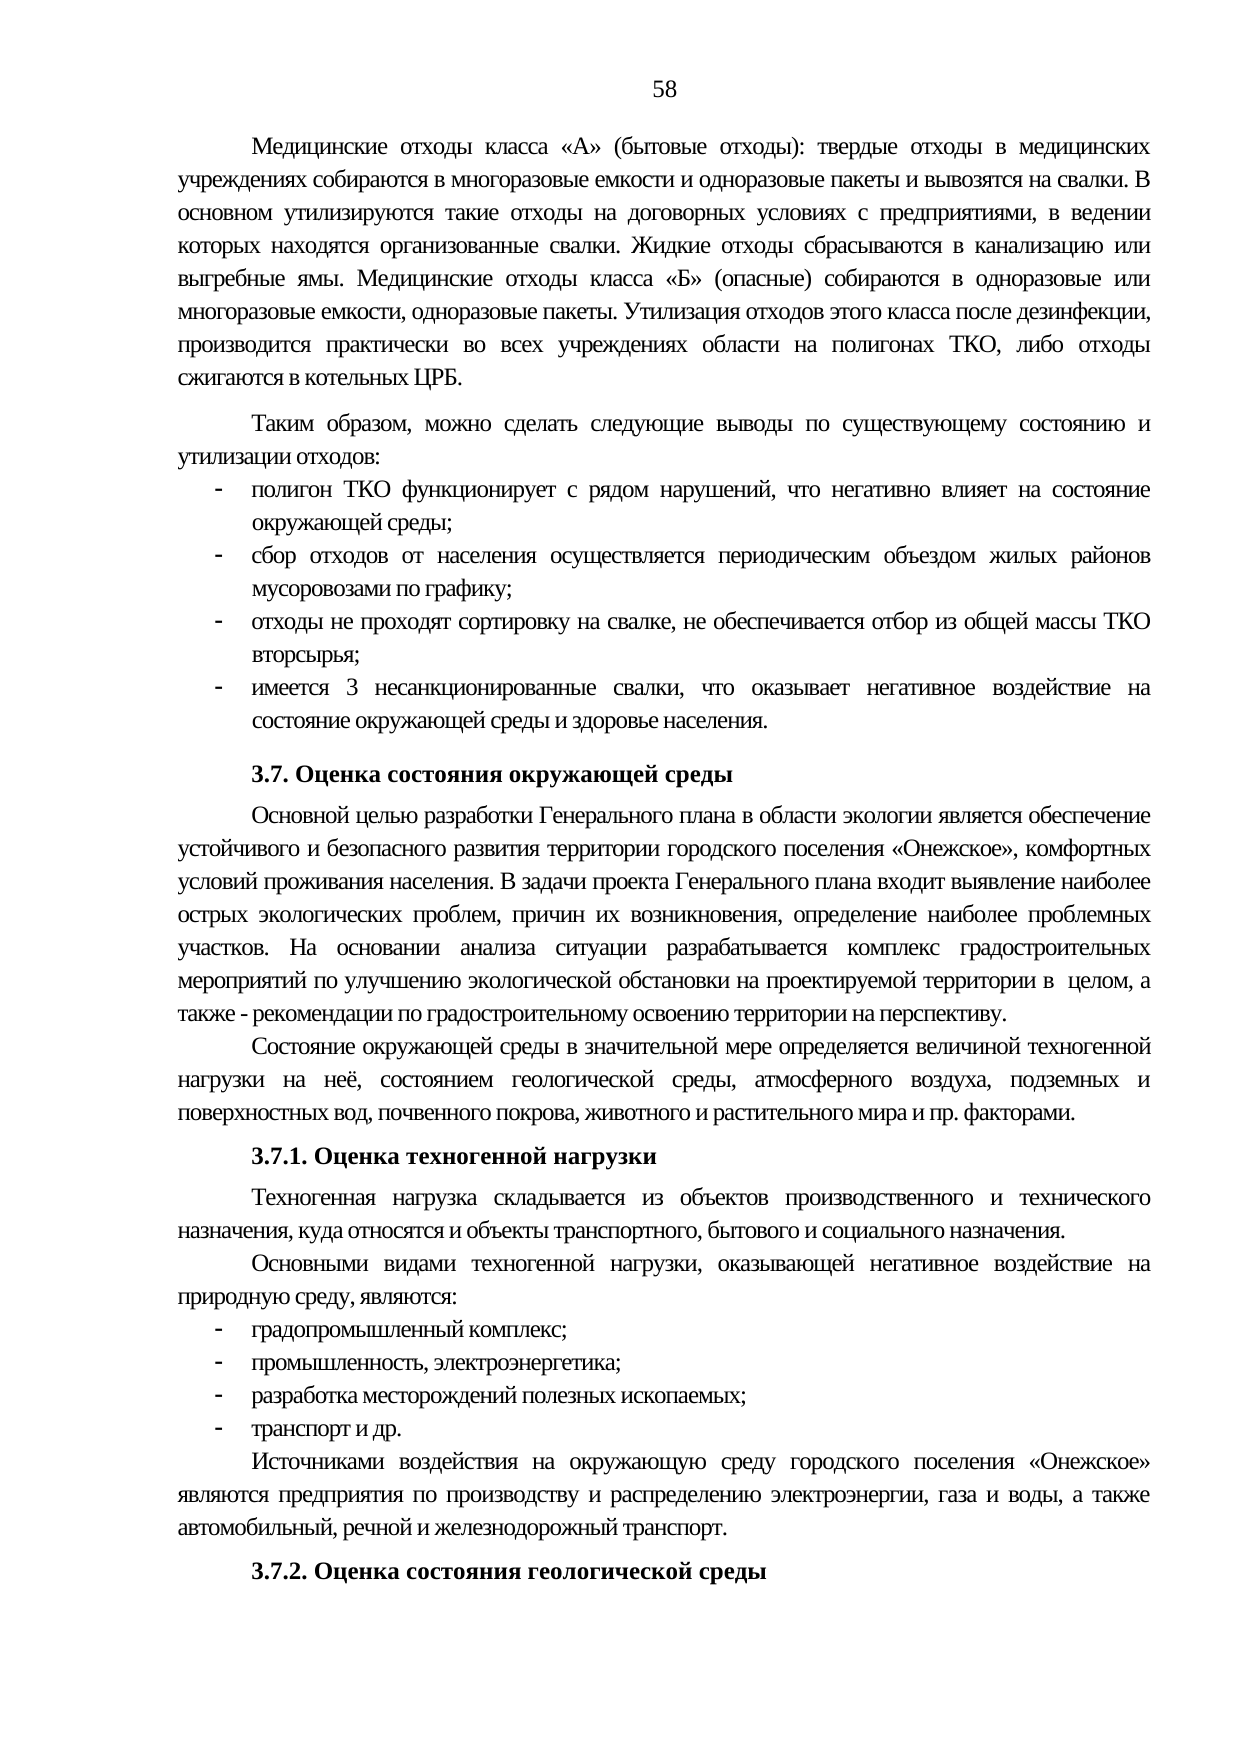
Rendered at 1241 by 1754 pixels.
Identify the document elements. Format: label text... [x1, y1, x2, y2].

list Состояние окружающей среды в значительной мере определяется величиной техногенной нагрузки на неё, состоянием геологической среды, атмосферного воздуха, подземных и поверхностных вод, почвенного покрова, животного и растительного мира и пр. факторами. [177, 1031, 1152, 1126]
list полигон ТКО функционирует с рядом нарушений, что негативно влияет на состояние окружающей среды; [214, 474, 1152, 536]
text 3.7.1. Оценка техногенной нагрузки [177, 1141, 1152, 1169]
list отходы не проходят сортировку на свалке, не обеспечивается отбор из общей массы ТКО вторсырья; [214, 606, 1152, 668]
text Таким образом, можно сделать следующие выводы по существующему состоянию и утилизации отходов: [177, 408, 1152, 470]
list промышленность, электроэнергетика; [214, 1347, 1152, 1376]
list сбор отходов от населения осуществляется периодическим объездом жилых районов мусоровозами по графику; [214, 540, 1152, 602]
text 3.7. Оценка состояния окружающей среды [251, 759, 1152, 788]
text 3.7.2. Оценка состояния геологической среды [177, 1556, 1152, 1584]
list Техногенная нагрузка складывается из объектов производственного и технического назначения, куда относятся и объекты транспортного, бытового и социального назначения. [177, 1182, 1152, 1244]
list Источниками воздействия на окружающую среду городского поселения «Онежское» являются предприятия по производству и распределению электроэнергии, газа и воды, а также автомобильный, речной и железнодорожный транспорт. [177, 1446, 1152, 1541]
list Основными видами техногенной нагрузки, оказывающей негативное воздействие на природную среду, являются: [177, 1248, 1152, 1310]
list имеется 3 несанкционированные свалки, что оказывает негативное воздействие на состояние окружающей среды и здоровье населения. [214, 672, 1152, 734]
text Медицинские отходы класса «А» (бытовые отходы): твердые отходы в медицинских учреждениях собираются в многоразовые емкости и одноразовые пакеты и вывозятся на свалки. В основном утилизируются такие отходы на договорных условиях с предприятиями, в ведении которых находятся организованные свалки. Жидкие отходы сбрасываются в канализацию или выгребные ямы. Медицинские отходы класса «Б» (опасные) собираются в одноразовые или многоразовые емкости, одноразовые пакеты. Утилизация отходов этого класса после дезинфекции, производится практически во всех учреждениях области на полигонах ТКО, либо отходы сжигаются в котельных ЦРБ. [177, 131, 1152, 391]
list Основной целью разработки Генерального плана в области экологии является обеспечение устойчивого и безопасного развития территории городского поселения «Онежское», комфортных условий проживания населения. В задачи проекта Генерального плана входит выявление наиболее острых экологических проблем, причин их возникновения, определение наиболее проблемных участков. На основании анализа ситуации разрабатывается комплекс градостроительных мероприятий по улучшению экологической обстановки на проектируемой территории в целом, а также - рекомендации по градостроительному освоению территории на перспективу. [177, 800, 1152, 1027]
list градопромышленный комплекс; [214, 1314, 1152, 1343]
list разработка месторождений полезных ископаемых; [214, 1380, 1152, 1409]
list транспорт и др. [214, 1413, 1152, 1442]
